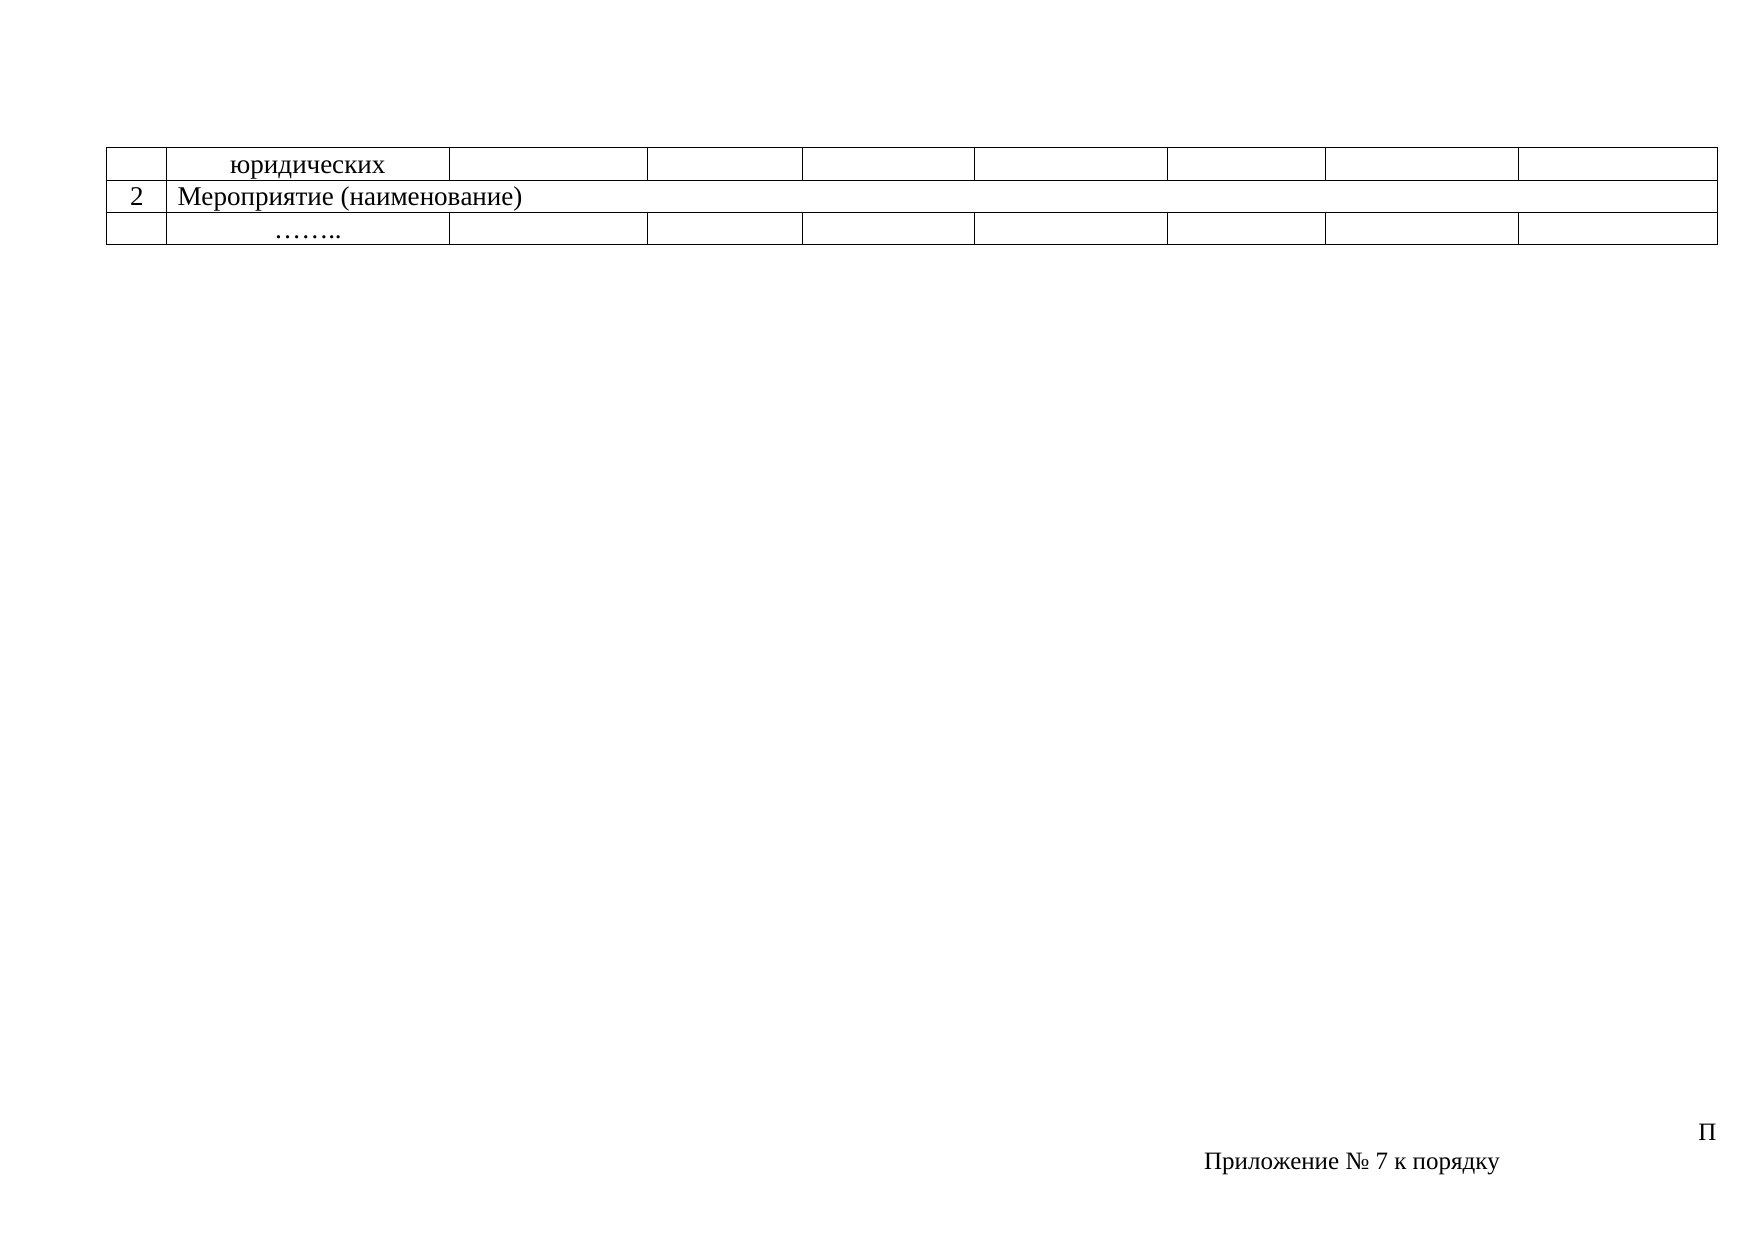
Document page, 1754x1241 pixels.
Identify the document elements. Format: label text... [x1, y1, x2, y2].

text П Приложение № 7 к порядку [118, 1117, 1698, 1174]
table_cell [450, 213, 647, 244]
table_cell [167, 148, 449, 179]
table_cell [107, 213, 166, 244]
table_cell [975, 148, 1167, 179]
table_cell [803, 148, 974, 179]
table_cell [648, 148, 802, 179]
table_cell [1519, 148, 1717, 179]
table_cell [1519, 213, 1717, 244]
table_cell [975, 213, 1167, 244]
table_cell [803, 213, 974, 244]
table_cell Мероприятие (наименование) [167, 181, 1717, 212]
table_cell [1326, 213, 1518, 244]
table_cell [648, 213, 802, 244]
table_cell [1168, 148, 1325, 179]
table_cell [1326, 148, 1518, 179]
table_cell [1168, 213, 1325, 244]
table_cell 2 [107, 181, 166, 212]
table_cell [107, 148, 166, 179]
table_cell …….. [167, 213, 449, 244]
table_cell [450, 148, 647, 179]
